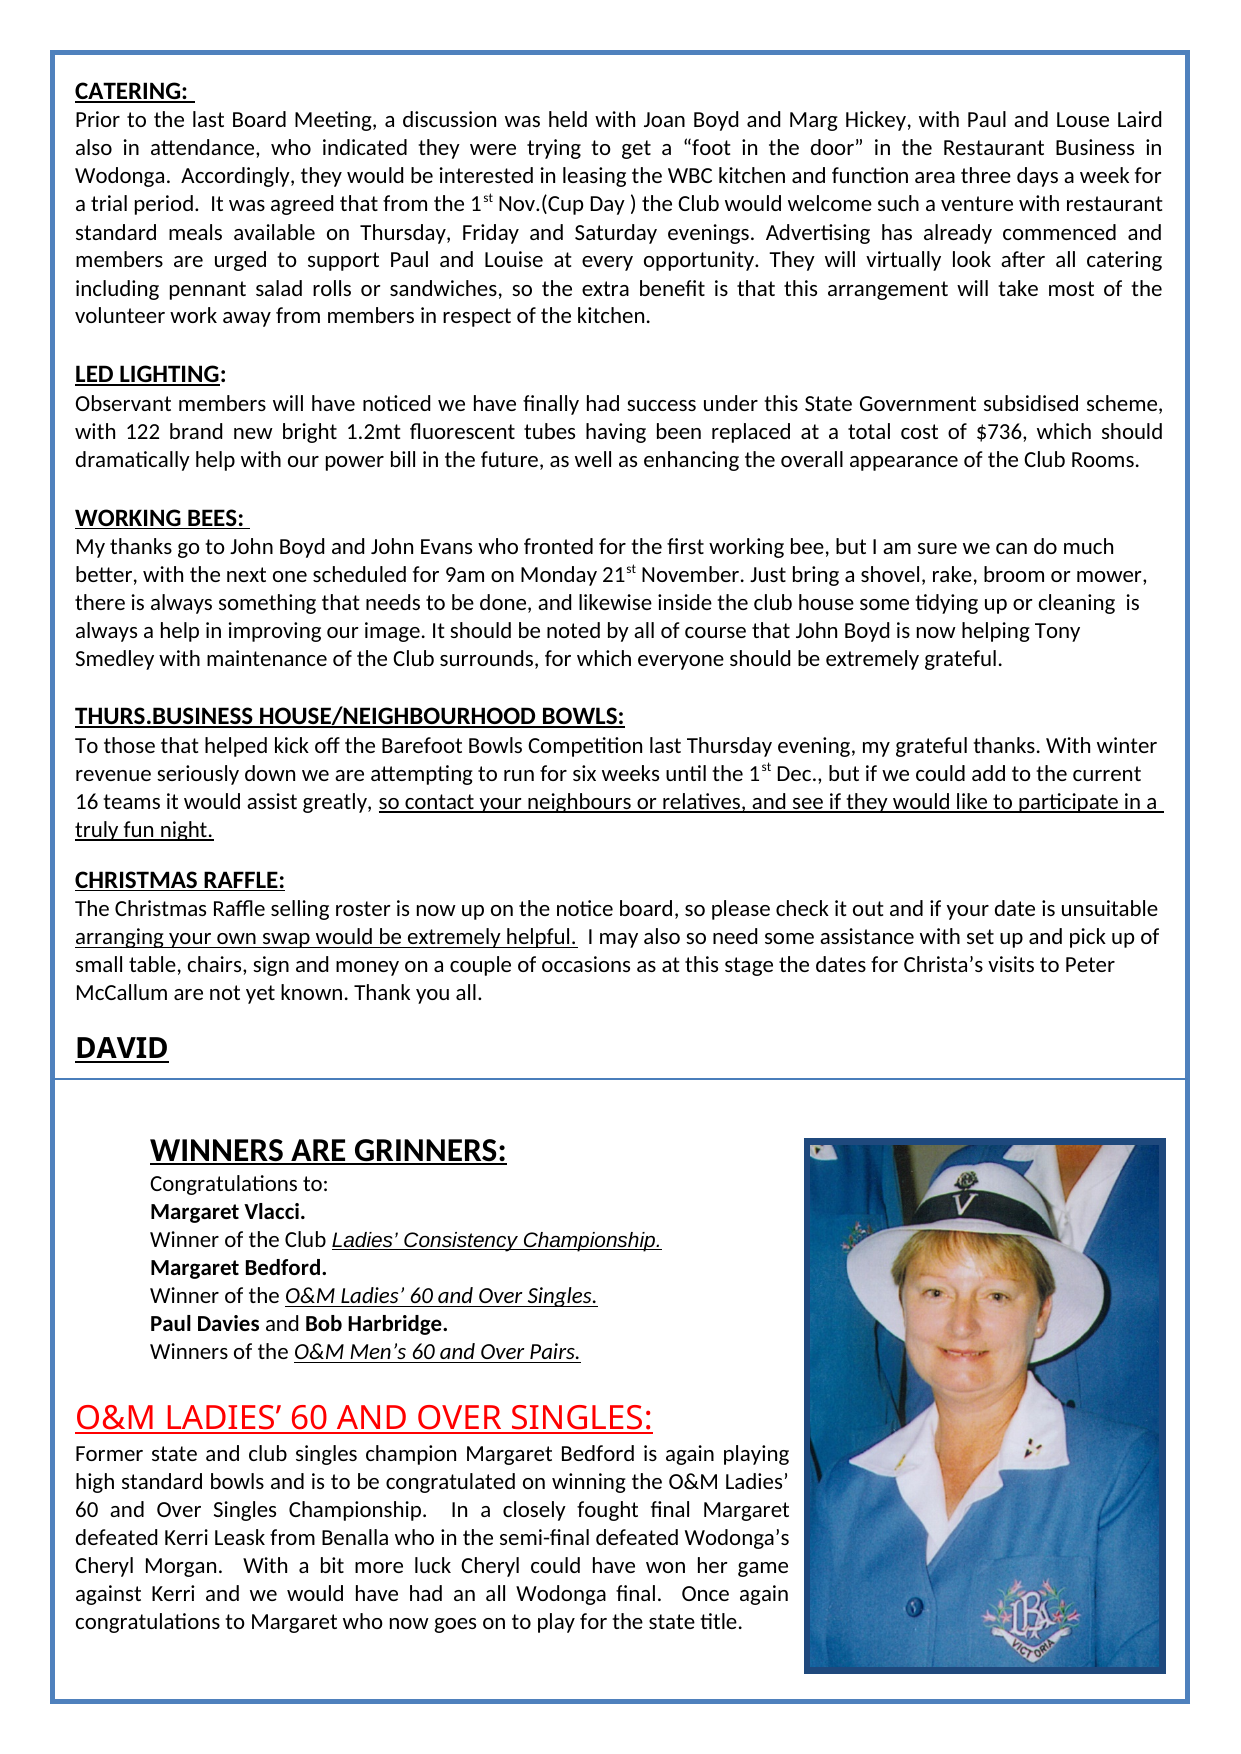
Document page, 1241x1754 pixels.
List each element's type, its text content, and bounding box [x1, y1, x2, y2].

text CATERING: [75, 75, 1165, 106]
text My thanks go to John Boyd and John Evans who fronted for the first working bee, but I am sure we can do much better, with the next one scheduled for 9am on Monday 21st November. Just bring a shovel, rake, broom or mower, there is always something that needs to be done, and likewise inside the club house some tidying up or cleaning is always a help in improving our image. It should be noted by all of course that John Boyd is now helping Tony Smedley with maintenance of the Club surrounds, for which everyone should be extremely grateful. [75, 532, 1165, 672]
text WORKING BEES: [75, 502, 1165, 532]
text Former state and club singles champion Margaret Bedford is again playing high standard bowls and is to be congratulated on winning the O&M Ladies’ 60 and Over Singles Championship. In a closely fought final Margaret defeated Kerri Leask from Benalla who in the semi-final defeated Wodonga’s Cheryl Morgan. With a bit more luck Cheryl could have won her game against Kerri and we would have had an all Wodonga final. Once again congratulations to Margaret who now goes on to play for the state title. [75, 1439, 804, 1635]
text Margaret Bedford. [75, 1253, 804, 1281]
text O&M LADIES’ 60 AND OVER SINGLES: [75, 1393, 804, 1439]
text Congratulations to: [75, 1169, 804, 1197]
text CHRISTMAS RAFFLE: [75, 864, 1165, 894]
text WINNERS ARE GRINNERS: [75, 1128, 1165, 1169]
text LED LIGHTING: [75, 358, 1165, 389]
text Prior to the last Board Meeting, a discussion was held with Joan Boyd and Marg Hickey, with Paul and Louse Laird also in attendance, who indicated they were trying to get a “foot in the door” in the Restaurant Business in Wodonga. Accordingly, they would be interested in leasing the WBC kitchen and function area three days a week for a trial period. It was agreed that from the 1st Nov.(Cup Day ) the Club would welcome such a venture with restaurant standard meals available on Thursday, Friday and Saturday evenings. Advertising has already commenced and members are urged to support Paul and Louise at every opportunity. They will virtually look after all catering including pennant salad rolls or sandwiches, so the extra benefit is that this arrangement will take most of the volunteer work away from members in respect of the kitchen. [75, 106, 1165, 330]
picture [810, 1145, 1159, 1667]
text The Christmas Raffle selling roster is now up on the notice board, so please check it out and if your date is unsuitable arranging your own swap would be extremely helpful. I may also so need some assistance with set up and pick up of small table, chairs, sign and money on a couple of occasions as at this stage the dates for Christa’s visits to Peter McCallum are not yet known. Thank you all. [75, 894, 1165, 1006]
text Winner of the Club Ladies’ Consistency Championship. [75, 1225, 804, 1253]
text To those that helped kick off the Barefoot Bowls Competition last Thursday evening, my grateful thanks. With winter revenue seriously down we are attempting to run for six weeks until the 1st Dec., but if we could add to the current 16 teams it would assist greatly, so contact your neighbours or relatives, and see if they would like to participate in a truly fun night. [75, 731, 1165, 843]
text Winners of the O&M Men’s 60 and Over Pairs. [75, 1337, 804, 1365]
text Paul Davies and Bob Harbridge. [75, 1309, 804, 1337]
text DAVID [75, 1027, 1165, 1067]
text Winner of the O&M Ladies’ 60 and Over Singles. [75, 1281, 804, 1309]
text THURS.BUSINESS HOUSE/NEIGHBOURHOOD BOWLS: [75, 700, 1165, 731]
text Margaret Vlacci. [75, 1197, 804, 1225]
text Observant members will have noticed we have finally had success under this State Government subsidised scheme, with 122 brand new bright 1.2mt fluorescent tubes having been replaced at a total cost of $736, which should dramatically help with our power bill in the future, as well as enhancing the overall appearance of the Club Rooms. [75, 389, 1165, 473]
